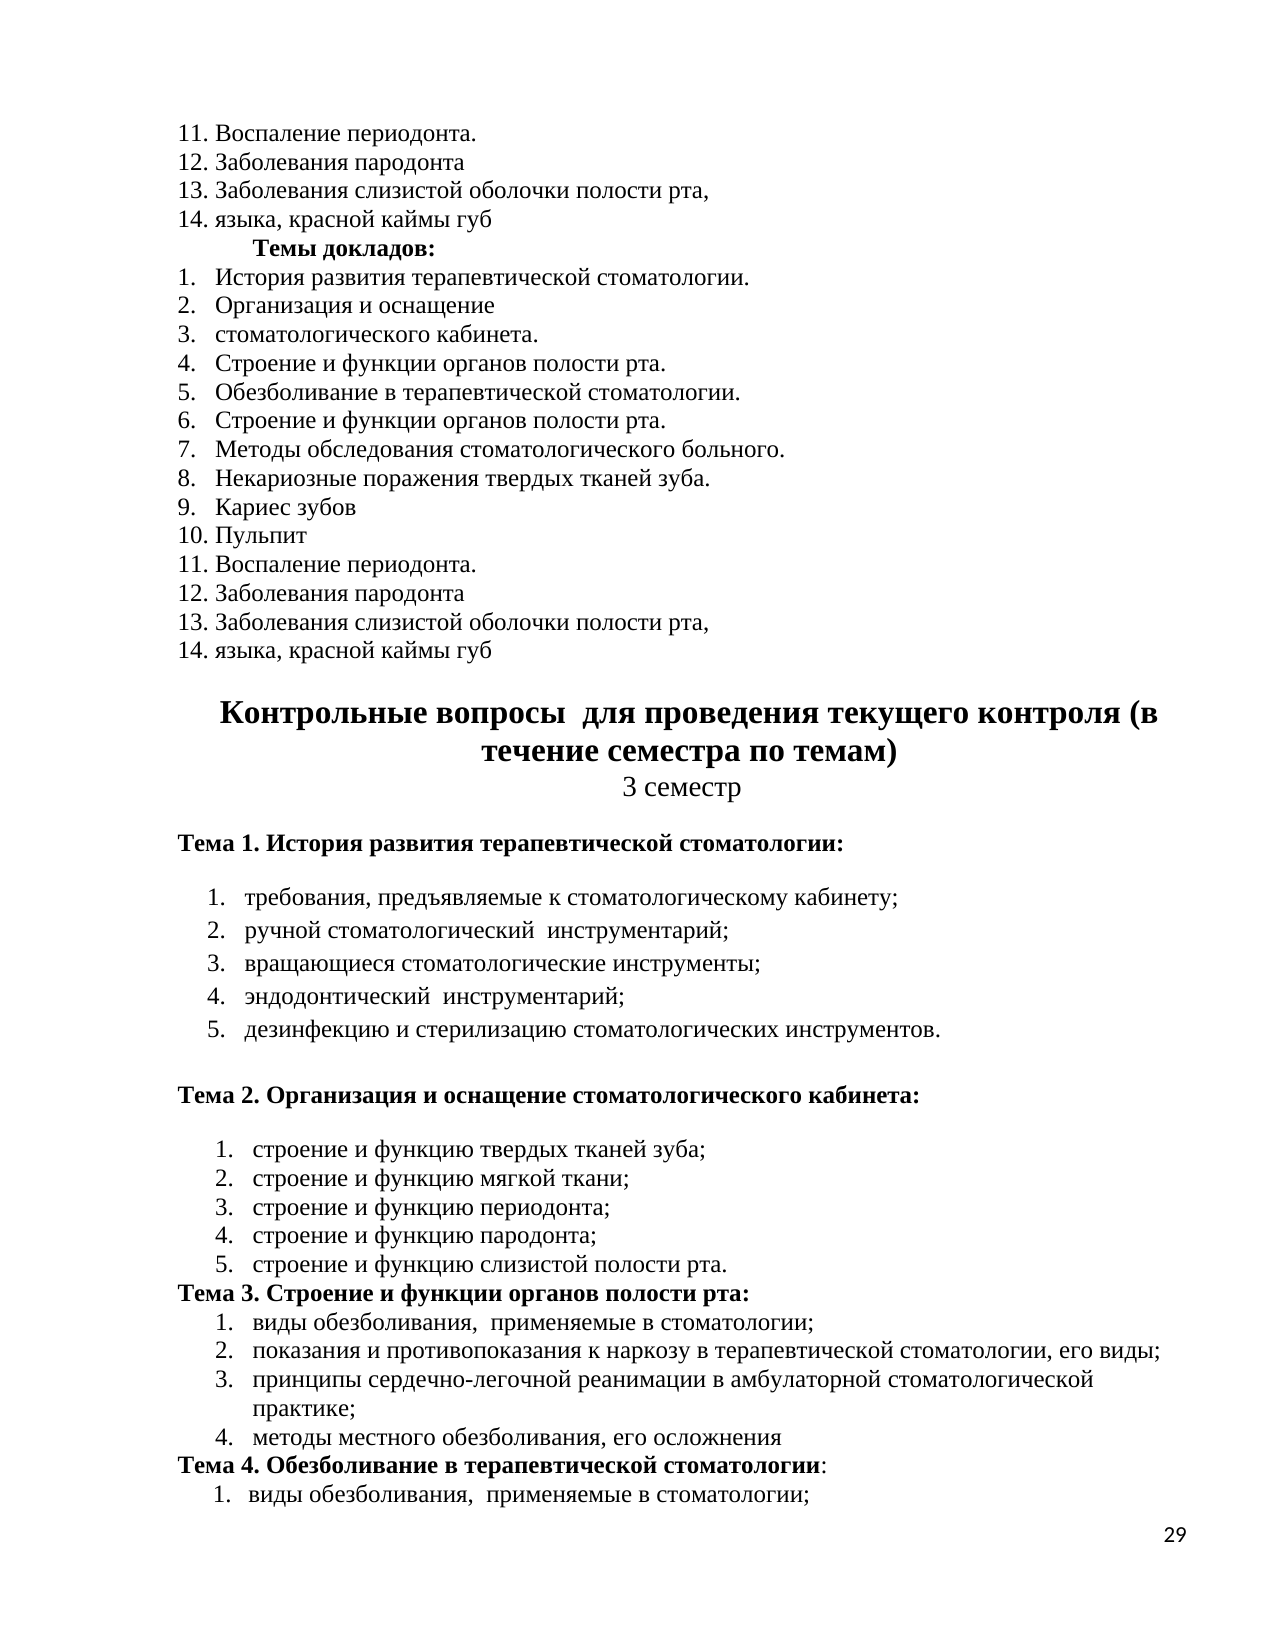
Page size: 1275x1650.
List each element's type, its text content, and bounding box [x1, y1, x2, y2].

list дезинфекцию и стерилизацию стоматологических инструментов. [207, 1014, 1186, 1043]
list Кариес зубов [177, 492, 1186, 521]
list требования, предъявляемые к стоматологическому кабинету; [207, 882, 1186, 911]
text Тема 3. Строение и функции органов полости рта: [177, 1278, 1186, 1307]
subtitle Контрольные вопросы для проведения текущего контроля (в течение семестра по темам) [192, 692, 1186, 769]
list строение и функцию мягкой ткани; [215, 1163, 1186, 1192]
list Методы обследования стоматологического больного. [177, 434, 1186, 463]
list Заболевания пародонта [177, 578, 1186, 607]
list Обезболивание в терапевтической стоматологии. [177, 377, 1186, 406]
list Заболевания слизистой оболочки полости рта, [177, 176, 1186, 204]
list языка, красной каймы губ [177, 204, 1186, 233]
list строение и функцию твердых тканей зуба; [215, 1134, 1186, 1163]
list ручной стоматологический инструментарий; [207, 915, 1186, 944]
list Строение и функции органов полости рта. [177, 348, 1186, 377]
list Пульпит [177, 521, 1186, 549]
list Воспаление периодонта. [177, 118, 1186, 147]
list Воспаление периодонта. [177, 549, 1186, 578]
list Тема 4. Обезболивание в терапевтической стоматологии: [177, 1451, 1186, 1479]
list Заболевания слизистой оболочки полости рта, [177, 607, 1186, 636]
list Организация и оснащение [177, 291, 1186, 319]
list показания и противопоказания к наркозу в терапевтической стоматологии, его виды; [215, 1336, 1186, 1364]
list стоматологического кабинета. [177, 319, 1186, 348]
list эндодонтический инструментарий; [207, 981, 1186, 1010]
list вращающиеся стоматологические инструменты; [207, 948, 1186, 977]
list Некариозные поражения твердых тканей зуба. [177, 463, 1186, 492]
list строение и функцию слизистой полости рта. [215, 1249, 1186, 1278]
list языка, красной каймы губ [177, 636, 1186, 664]
list Темы докладов: [215, 233, 1186, 262]
list Заболевания пародонта [177, 147, 1186, 176]
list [215, 1364, 1186, 1422]
list Строение и функции органов полости рта. [177, 406, 1186, 434]
list строение и функцию периодонта; [215, 1192, 1186, 1221]
list виды обезболивания, применяемые в стоматологии; [213, 1479, 1186, 1508]
text Тема 1. История развития терапевтической стоматологии: [177, 828, 1186, 857]
list Тема 2. Организация и оснащение стоматологического кабинета: [177, 1080, 1186, 1109]
list виды обезболивания, применяемые в стоматологии; [215, 1307, 1186, 1336]
list строение и функцию пародонта; [215, 1221, 1186, 1249]
text 3 семестр [177, 769, 1186, 803]
list История развития терапевтической стоматологии. [177, 262, 1186, 291]
list методы местного обезболивания, его осложнения [215, 1422, 1186, 1451]
